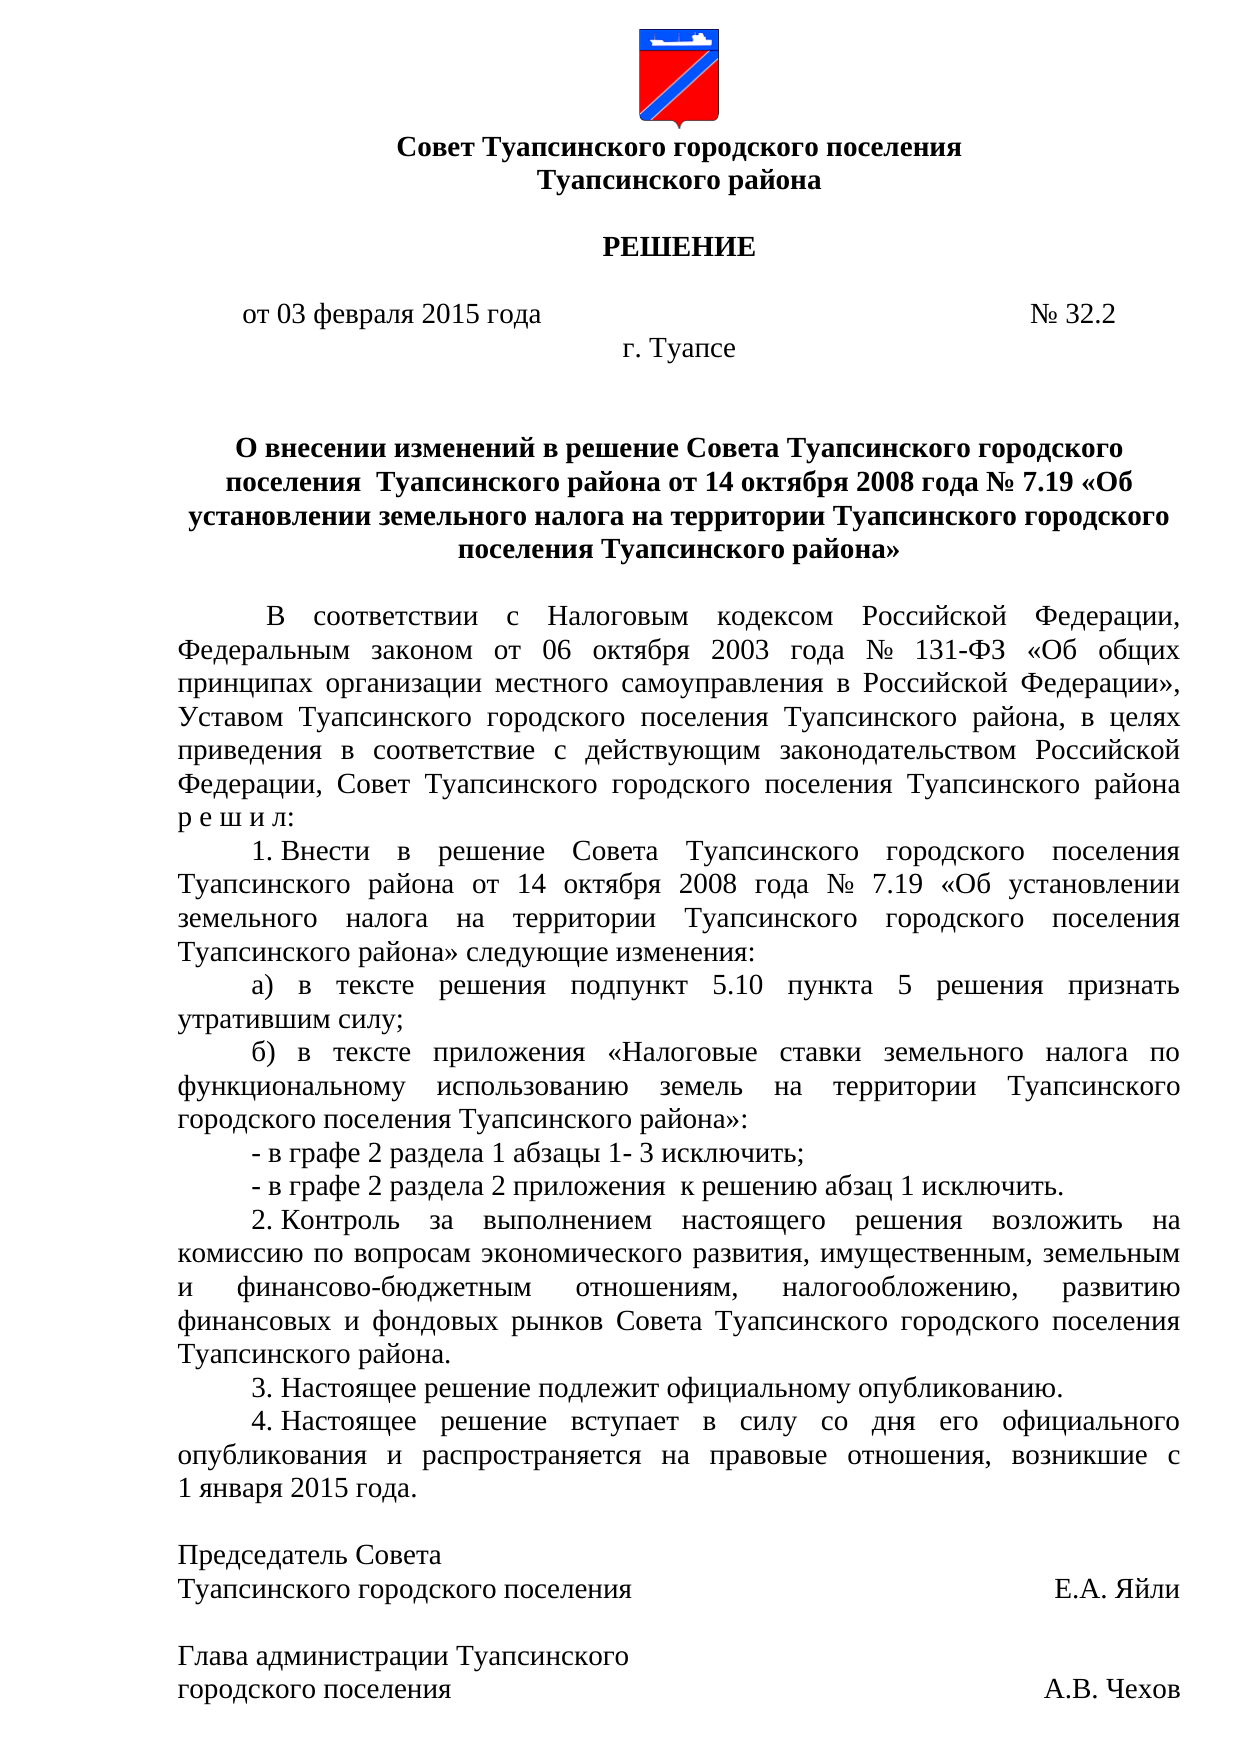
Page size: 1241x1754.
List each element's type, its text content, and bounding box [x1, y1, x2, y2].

text б) в тексте приложения «Налоговые ставки земельного налога по функциональному использованию земель на территории Туапсинского городского поселения Туапсинского района»: [177, 1034, 1181, 1135]
text г. Туапсе [177, 330, 1181, 363]
text а) в тексте решения подпункт 5.10 пункта 5 решения признать утратившим силу; [177, 967, 1181, 1034]
list Внести в решение Совета Туапсинского городского поселения Туапсинского района от 14 октября 2008 года № 7.19 «Об установлении земельного налога на территории Туапсинского городского поселения Туапсинского района» следующие изменения: [177, 833, 1181, 967]
picture [639, 29, 719, 129]
text Туапсинского городского поселения Е.А. Яйли [177, 1571, 1181, 1604]
list Контроль за выполнением настоящего решения возложить на комиссию по вопросам экономического развития, имущественным, земельным и финансово-бюджетным отношениям, налогообложению, развитию финансовых и фондовых рынков Совета Туапсинского городского поселения Туапсинского района. [177, 1202, 1181, 1370]
text В соответствии с Налоговым кодексом Российской Федерации, Федеральным законом от 06 октября 2003 года № 131-ФЗ «Об общих принципах организации местного самоуправления в Российской Федерации», Уставом Туапсинского городского поселения Туапсинского района, в целях приведения в соответствие с действующим законодательством Российской Федерации, Совет Туапсинского городского поселения Туапсинского района р е ш и л: [177, 598, 1181, 833]
text Туапсинского района [177, 162, 1181, 196]
text - в графе 2 раздела 1 абзацы 1- 3 исключить; [177, 1135, 1181, 1168]
text Председатель Совета [177, 1537, 1181, 1571]
list Настоящее решение вступает в силу со дня его официального опубликования и распространяется на правовые отношения, возникшие с 1 января 2015 года. [177, 1403, 1181, 1504]
text от 03 февраля 2015 года № 32.2 [177, 296, 1181, 330]
list Настоящее решение подлежит официальному опубликованию. [177, 1370, 1181, 1403]
text РЕШЕНИЕ [177, 229, 1181, 263]
text - в графе 2 раздела 2 приложения к решению абзац 1 исключить. [177, 1168, 1181, 1202]
text Глава администрации Туапсинского [177, 1638, 1181, 1672]
text городского поселения А.В. Чехов [177, 1672, 1181, 1705]
text Совет Туапсинского городского поселения [177, 129, 1181, 162]
text О внесении изменений в решение Совета Туапсинского городского поселения Туапсинского района от 14 октября 2008 года № 7.19 «Об установлении земельного налога на территории Туапсинского городского поселения Туапсинского района» [177, 431, 1181, 565]
